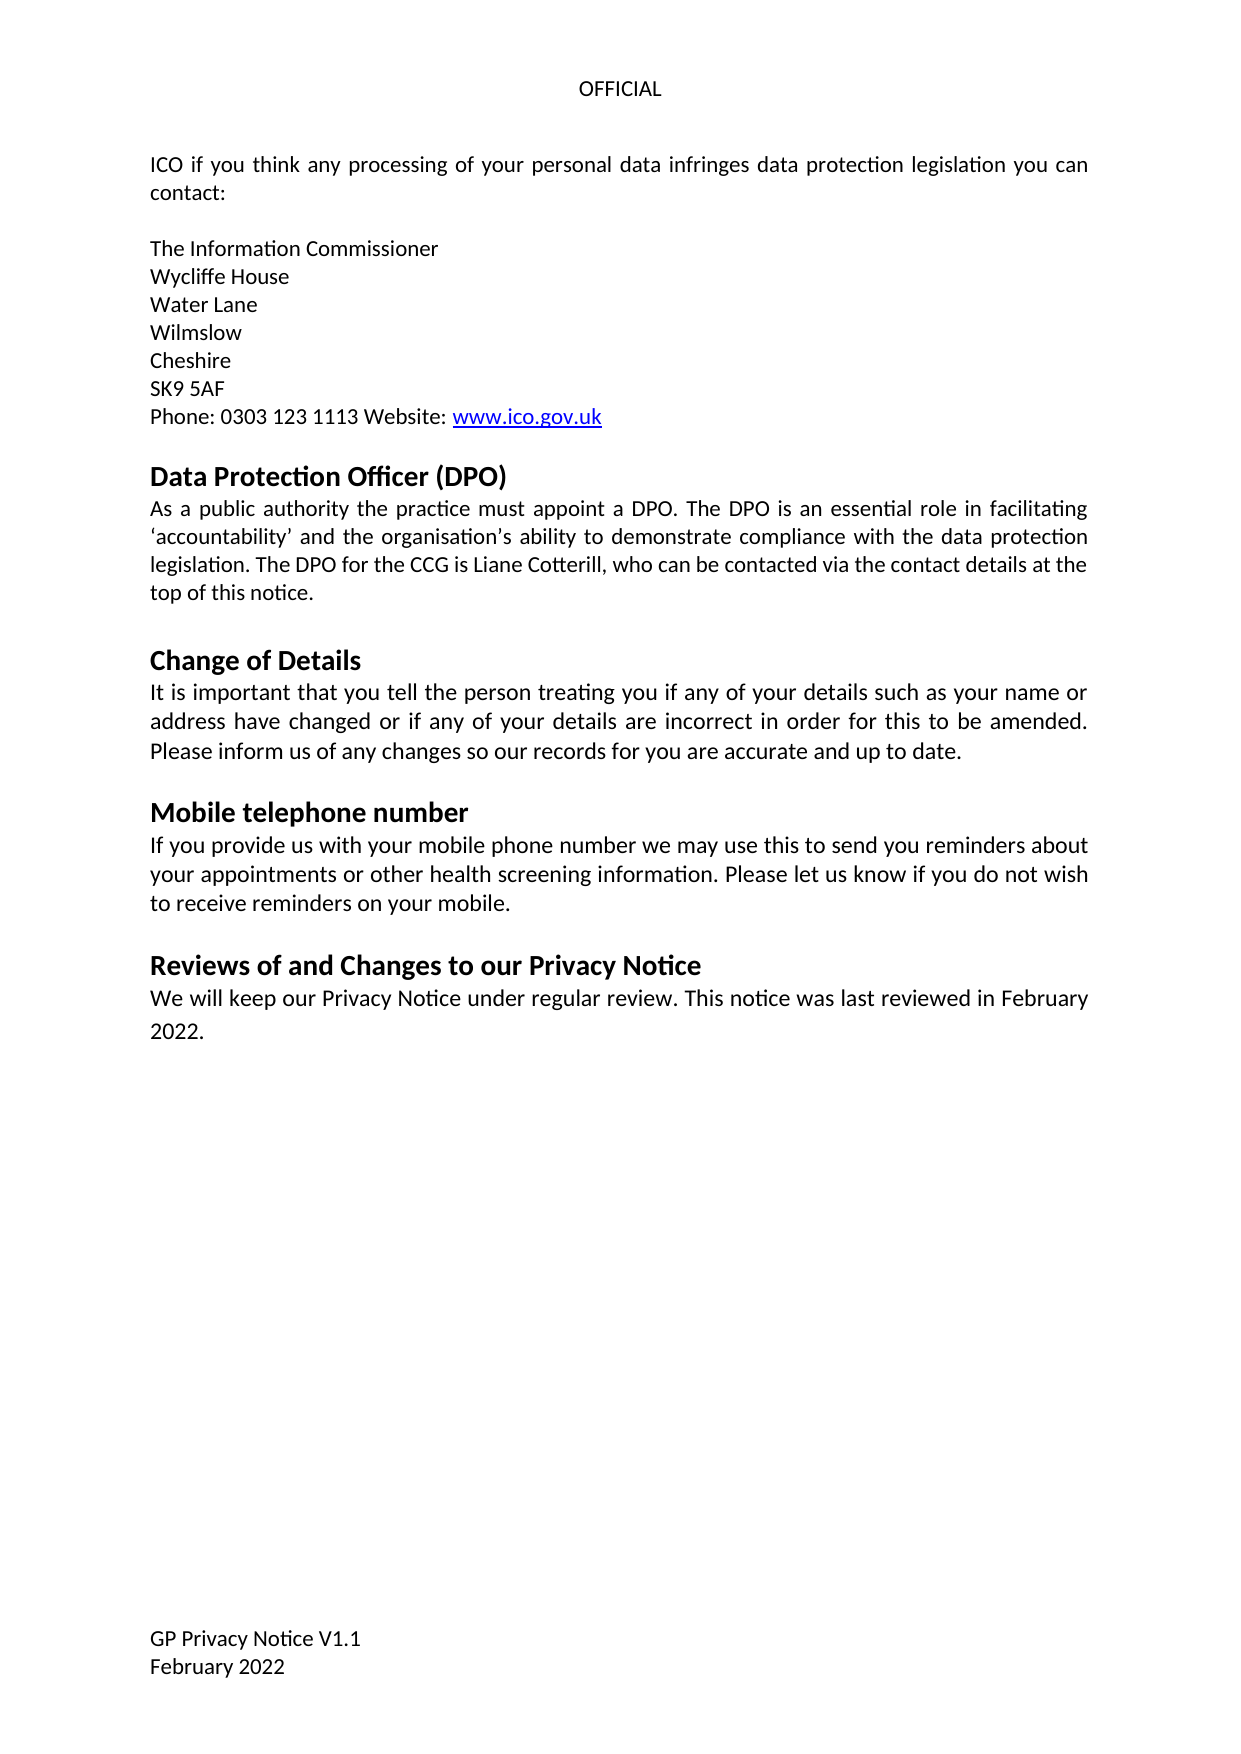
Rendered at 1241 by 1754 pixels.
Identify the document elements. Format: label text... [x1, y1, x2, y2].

text Reviews of and Changes to our Privacy Notice [150, 947, 1090, 983]
text It is important that you tell the person treating you if any of your details such as your name or address have changed or if any of your details are incorrect in order for this to be amended. Please inform us of any changes so our records for you are accurate and up to date. [150, 677, 1090, 765]
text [150, 150, 1090, 206]
text Wilmslow [150, 318, 1090, 346]
text Data Protection Officer (DPO) [150, 458, 1090, 494]
text Change of Details [150, 642, 1090, 677]
text The Information Commissioner [150, 234, 1090, 262]
text Cheshire [150, 346, 1090, 374]
text If you provide us with your mobile phone number we may use this to send you reminders about your appointments or other health screening information. Please let us know if you do not wish to receive reminders on your mobile. [150, 830, 1090, 918]
text We will keep our Privacy Notice under regular review. This notice was last reviewed in February 2022. [150, 983, 1090, 1046]
text Water Lane [150, 290, 1090, 318]
text Wycliffe House [150, 262, 1090, 290]
text Mobile telephone number [150, 794, 1090, 830]
text As a public authority the practice must appoint a DPO. The DPO is an essential role in facilitating ‘accountability’ and the organisation’s ability to demonstrate compliance with the data protection legislation. The DPO for the CCG is Liane Cotterill, who can be contacted via the contact details at the top of this notice. [150, 494, 1090, 606]
text SK9 5AF [150, 374, 1090, 402]
text Phone: 0303 123 1113 Website: www.ico.gov.uk [150, 402, 1090, 430]
